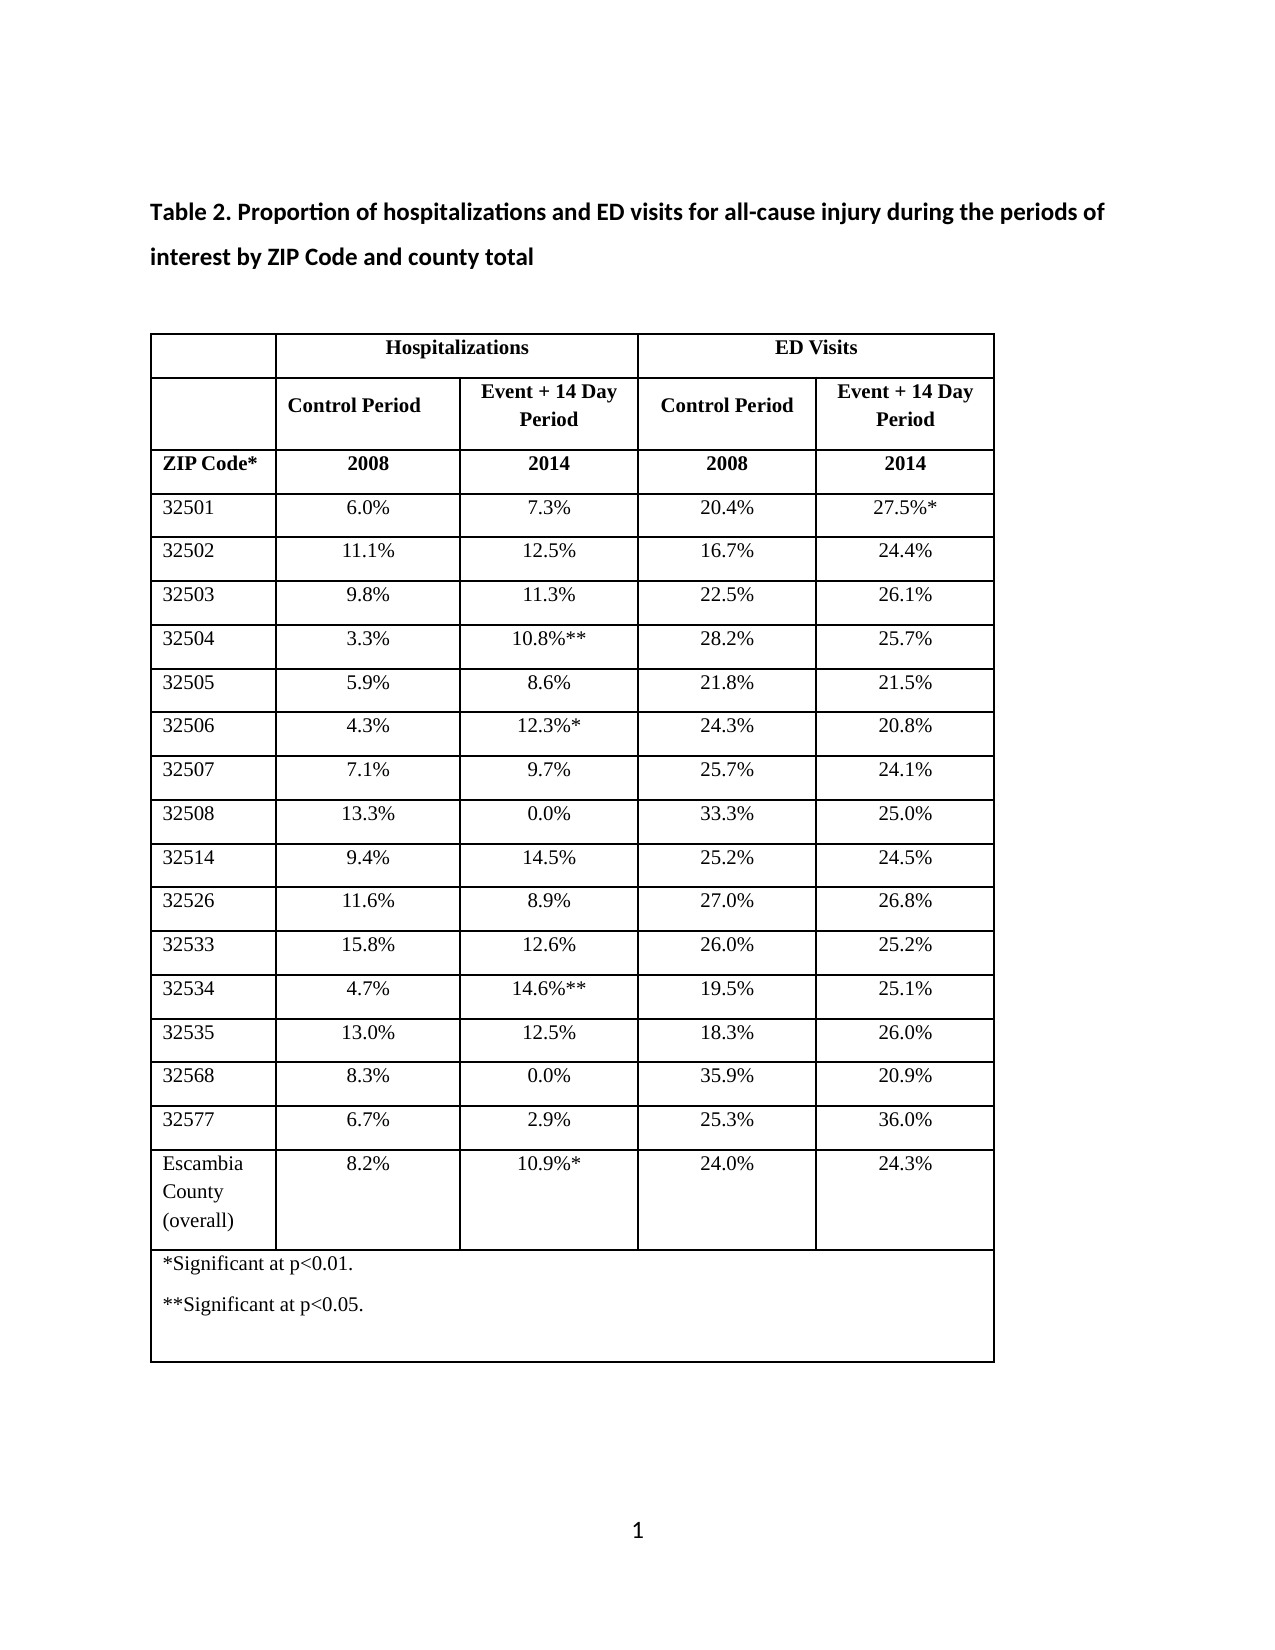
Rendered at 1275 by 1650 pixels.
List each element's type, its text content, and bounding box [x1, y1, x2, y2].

table_cell 32502 [152, 538, 275, 580]
table_cell 2.9% [461, 1107, 637, 1149]
table_cell 26.0% [817, 1020, 993, 1061]
table_cell 10.9%* [461, 1151, 637, 1249]
table_cell 12.5% [461, 1020, 637, 1061]
table_cell 27.5%* [817, 495, 993, 536]
table_cell 2014 [817, 451, 993, 492]
table_cell 2014 [461, 451, 637, 492]
table_cell 32514 [152, 845, 275, 886]
table_cell 32508 [152, 801, 275, 842]
table_cell 12.3%* [461, 713, 637, 755]
table_cell 0.0% [461, 801, 637, 842]
table_cell Control Period [639, 379, 815, 449]
table_cell 24.3% [817, 1151, 993, 1249]
table_cell 11.3% [461, 582, 637, 624]
table_cell 13.0% [277, 1020, 459, 1061]
table_cell 32577 [152, 1107, 275, 1149]
text Table 2. Proportion of hospitalizations and ED visits for all-cause injury during the periods of interest by ZIP Code and county total [150, 196, 1125, 272]
table_cell 21.8% [639, 670, 815, 711]
table_cell 14.6%** [461, 976, 637, 1017]
table_cell 32526 [152, 888, 275, 930]
table_cell 8.3% [277, 1063, 459, 1105]
table_cell 25.2% [817, 932, 993, 974]
table_cell 24.0% [639, 1151, 815, 1249]
table_cell 35.9% [639, 1063, 815, 1105]
table_cell 25.7% [639, 757, 815, 799]
table_cell 19.5% [639, 976, 815, 1017]
table_cell 5.9% [277, 670, 459, 711]
table_cell 13.3% [277, 801, 459, 842]
table_cell 21.5% [817, 670, 993, 711]
table_cell 32507 [152, 757, 275, 799]
table_cell 26.0% [639, 932, 815, 974]
table_cell [152, 379, 275, 449]
table_cell ZIP Code* [152, 451, 275, 492]
table_cell 11.1% [277, 538, 459, 580]
table_cell 7.3% [461, 495, 637, 536]
table_cell 27.0% [639, 888, 815, 930]
table_cell 8.2% [277, 1151, 459, 1249]
table_cell 6.7% [277, 1107, 459, 1149]
table_cell 9.7% [461, 757, 637, 799]
table_cell 32503 [152, 582, 275, 624]
table_cell 32533 [152, 932, 275, 974]
table_cell 25.1% [817, 976, 993, 1017]
table_cell 25.0% [817, 801, 993, 842]
table_cell 6.0% [277, 495, 459, 536]
table_cell 32501 [152, 495, 275, 536]
table_cell 20.9% [817, 1063, 993, 1105]
table_cell 32506 [152, 713, 275, 755]
table_cell 25.7% [817, 626, 993, 667]
table_cell *Significant at p<0.01. **Significant at p<0.05. [152, 1251, 993, 1361]
table_cell Event + 14 Day Period [461, 379, 637, 449]
table_cell 22.5% [639, 582, 815, 624]
table_cell 4.3% [277, 713, 459, 755]
table_cell 2008 [277, 451, 459, 492]
table_cell 12.5% [461, 538, 637, 580]
table_cell 9.4% [277, 845, 459, 886]
table_cell 12.6% [461, 932, 637, 974]
table_cell 28.2% [639, 626, 815, 667]
table_cell 11.6% [277, 888, 459, 930]
table_cell 24.5% [817, 845, 993, 886]
table_cell 25.2% [639, 845, 815, 886]
table_cell 33.3% [639, 801, 815, 842]
table_cell 25.3% [639, 1107, 815, 1149]
table_cell 32535 [152, 1020, 275, 1061]
table_cell 24.4% [817, 538, 993, 580]
table_cell 26.8% [817, 888, 993, 930]
table_cell 32505 [152, 670, 275, 711]
table_cell Control Period [277, 379, 459, 449]
table_cell 32504 [152, 626, 275, 667]
table_cell 14.5% [461, 845, 637, 886]
table_cell Event + 14 Day Period [817, 379, 993, 449]
table_cell 24.1% [817, 757, 993, 799]
table_cell 0.0% [461, 1063, 637, 1105]
table_header [152, 335, 275, 377]
table_cell 9.8% [277, 582, 459, 624]
table_cell 24.3% [639, 713, 815, 755]
table_cell 26.1% [817, 582, 993, 624]
table_cell Escambia County (overall) [152, 1151, 275, 1249]
table_cell 7.1% [277, 757, 459, 799]
table_cell 10.8%** [461, 626, 637, 667]
table_cell 18.3% [639, 1020, 815, 1061]
table_header ED Visits [639, 335, 993, 377]
table_header Hospitalizations [277, 335, 637, 377]
table_cell 8.6% [461, 670, 637, 711]
table_cell 32568 [152, 1063, 275, 1105]
table_cell 32534 [152, 976, 275, 1017]
table_cell 4.7% [277, 976, 459, 1017]
table_cell 2008 [639, 451, 815, 492]
table_cell 3.3% [277, 626, 459, 667]
table_cell 15.8% [277, 932, 459, 974]
table_cell 20.4% [639, 495, 815, 536]
table_cell 8.9% [461, 888, 637, 930]
table_cell 20.8% [817, 713, 993, 755]
table_cell 36.0% [817, 1107, 993, 1149]
table_cell 16.7% [639, 538, 815, 580]
